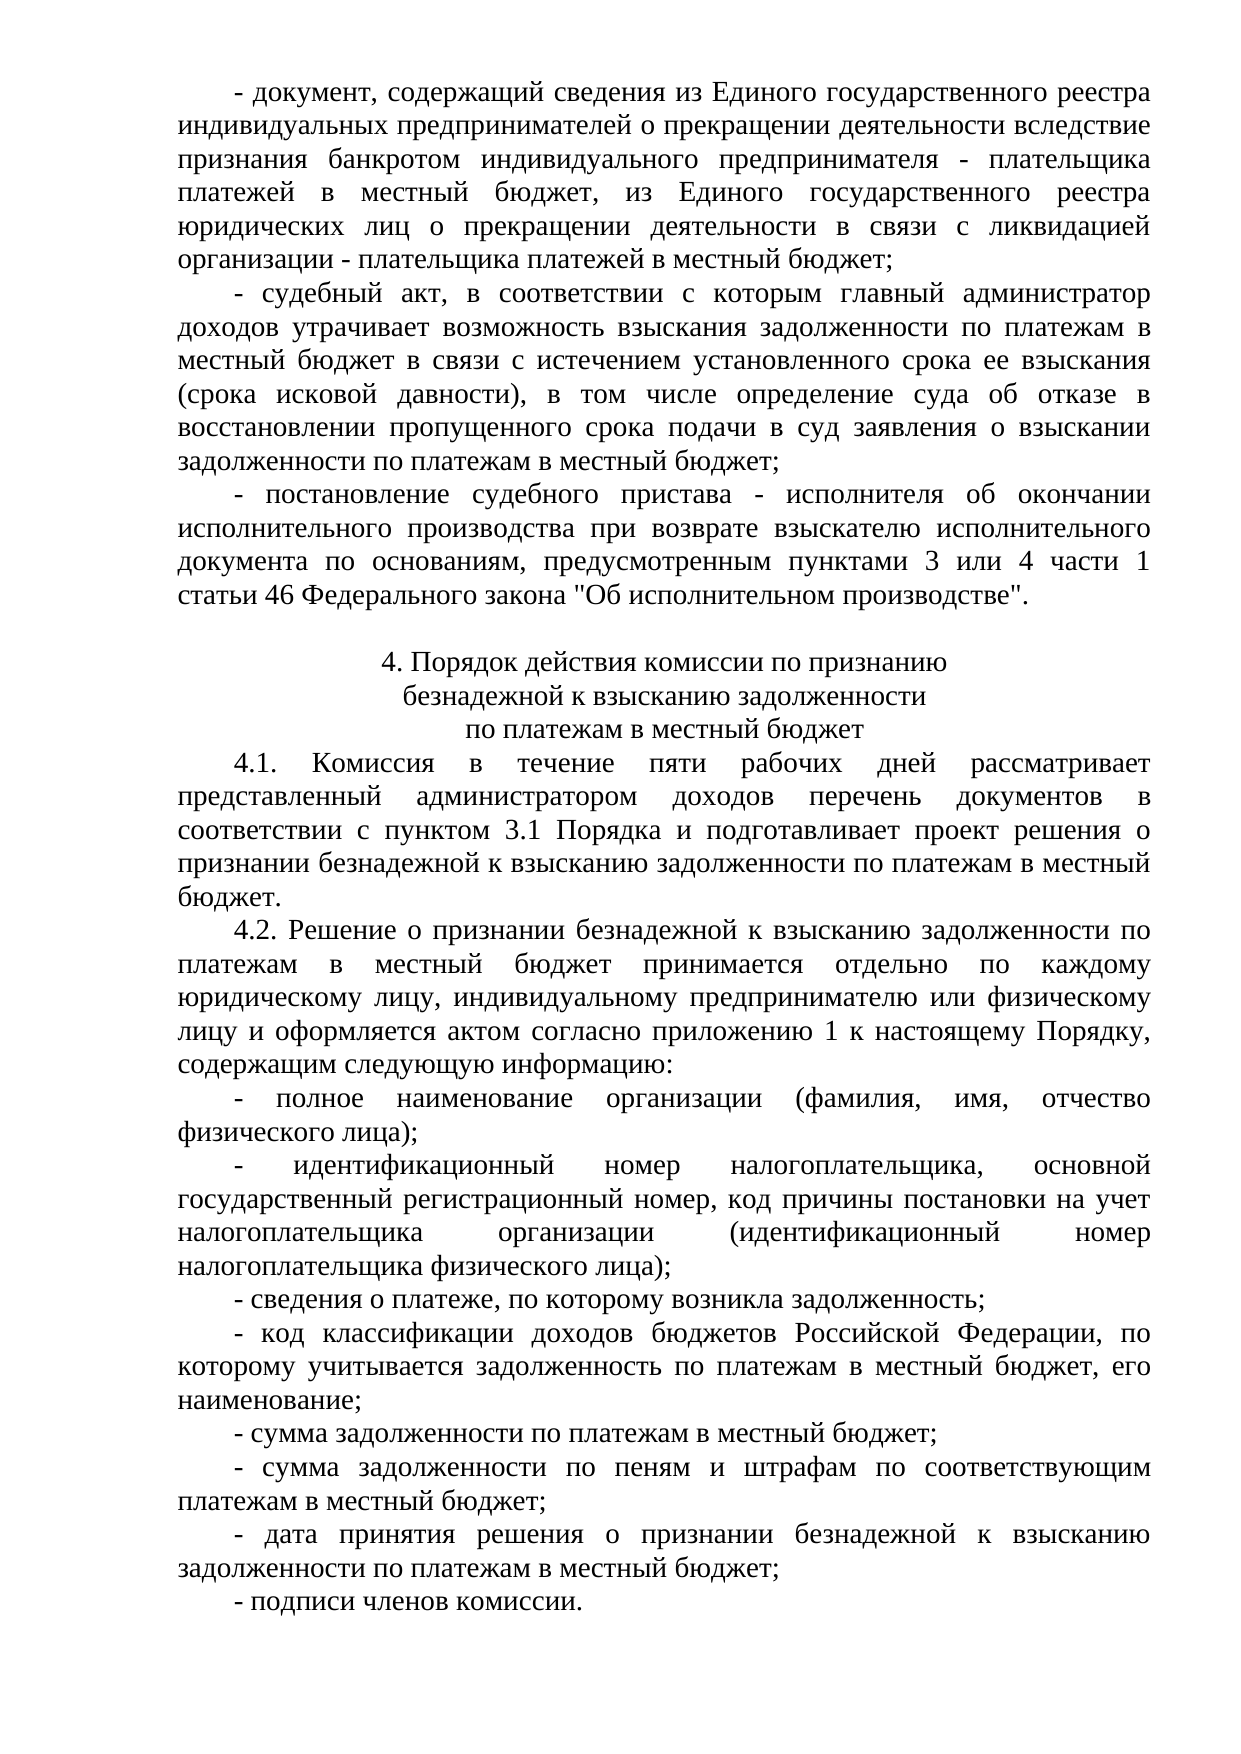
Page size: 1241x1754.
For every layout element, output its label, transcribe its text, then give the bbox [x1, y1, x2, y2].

text 4.2. Решение о признании безнадежной к взысканию задолженности по платежам в местный бюджет принимается отдельно по каждому юридическому лицу, индивидуальному предпринимателю или физическому лицу и оформляется актом согласно приложению 1 к настоящему Порядку, содержащим следующую информацию: [177, 912, 1152, 1080]
text - дата принятия решения о признании безнадежной к взысканию задолженности по платежам в местный бюджет; [177, 1516, 1152, 1583]
text - сумма задолженности по пеням и штрафам по соответствующим платежам в местный бюджет; [177, 1449, 1152, 1516]
text - полное наименование организации (фамилия, имя, отчество физического лица); [177, 1080, 1152, 1147]
text безнадежной к взысканию задолженности [177, 678, 1152, 711]
text - подписи членов комиссии. [177, 1583, 1152, 1617]
text по платежам в местный бюджет [177, 711, 1152, 745]
text - судебный акт, в соответствии с которым главный администратор доходов утрачивает возможность взыскания задолженности по платежам в местный бюджет в связи с истечением установленного срока ее взыскания (срока исковой давности), в том числе определение суда об отказе в восстановлении пропущенного срока подачи в суд заявления о взыскании задолженности по платежам в местный бюджет; [177, 275, 1152, 476]
text - сведения о платеже, по которому возникла задолженность; [177, 1281, 1152, 1315]
text 4.1. Комиссия в течение пяти рабочих дней рассматривает представленный администратором доходов перечень документов в соответствии с пунктом 3.1 Порядка и подготавливает проект решения о признании безнадежной к взысканию задолженности по платежам в местный бюджет. [177, 745, 1152, 912]
text 4. Порядок действия комиссии по признанию [177, 644, 1152, 678]
text - документ, содержащий сведения из Единого государственного реестра индивидуальных предпринимателей о прекращении деятельности вследствие признания банкротом индивидуального предпринимателя - плательщика платежей в местный бюджет, из Единого государственного реестра юридических лиц о прекращении деятельности в связи с ликвидацией организации - плательщика платежей в местный бюджет; [177, 74, 1152, 275]
text - код классификации доходов бюджетов Российской Федерации, по которому учитывается задолженность по платежам в местный бюджет, его наименование; [177, 1315, 1152, 1416]
text - постановление судебного пристава - исполнителя об окончании исполнительного производства при возврате взыскателю исполнительного документа по основаниям, предусмотренным пунктами 3 или 4 части 1 статьи 46 Федерального закона "Об исполнительном производстве". [177, 476, 1152, 611]
text - идентификационный номер налогоплательщика, основной государственный регистрационный номер, код причины постановки на учет налогоплательщика организации (идентификационный номер налогоплательщика физического лица); [177, 1147, 1152, 1281]
text - сумма задолженности по платежам в местный бюджет; [177, 1416, 1152, 1449]
